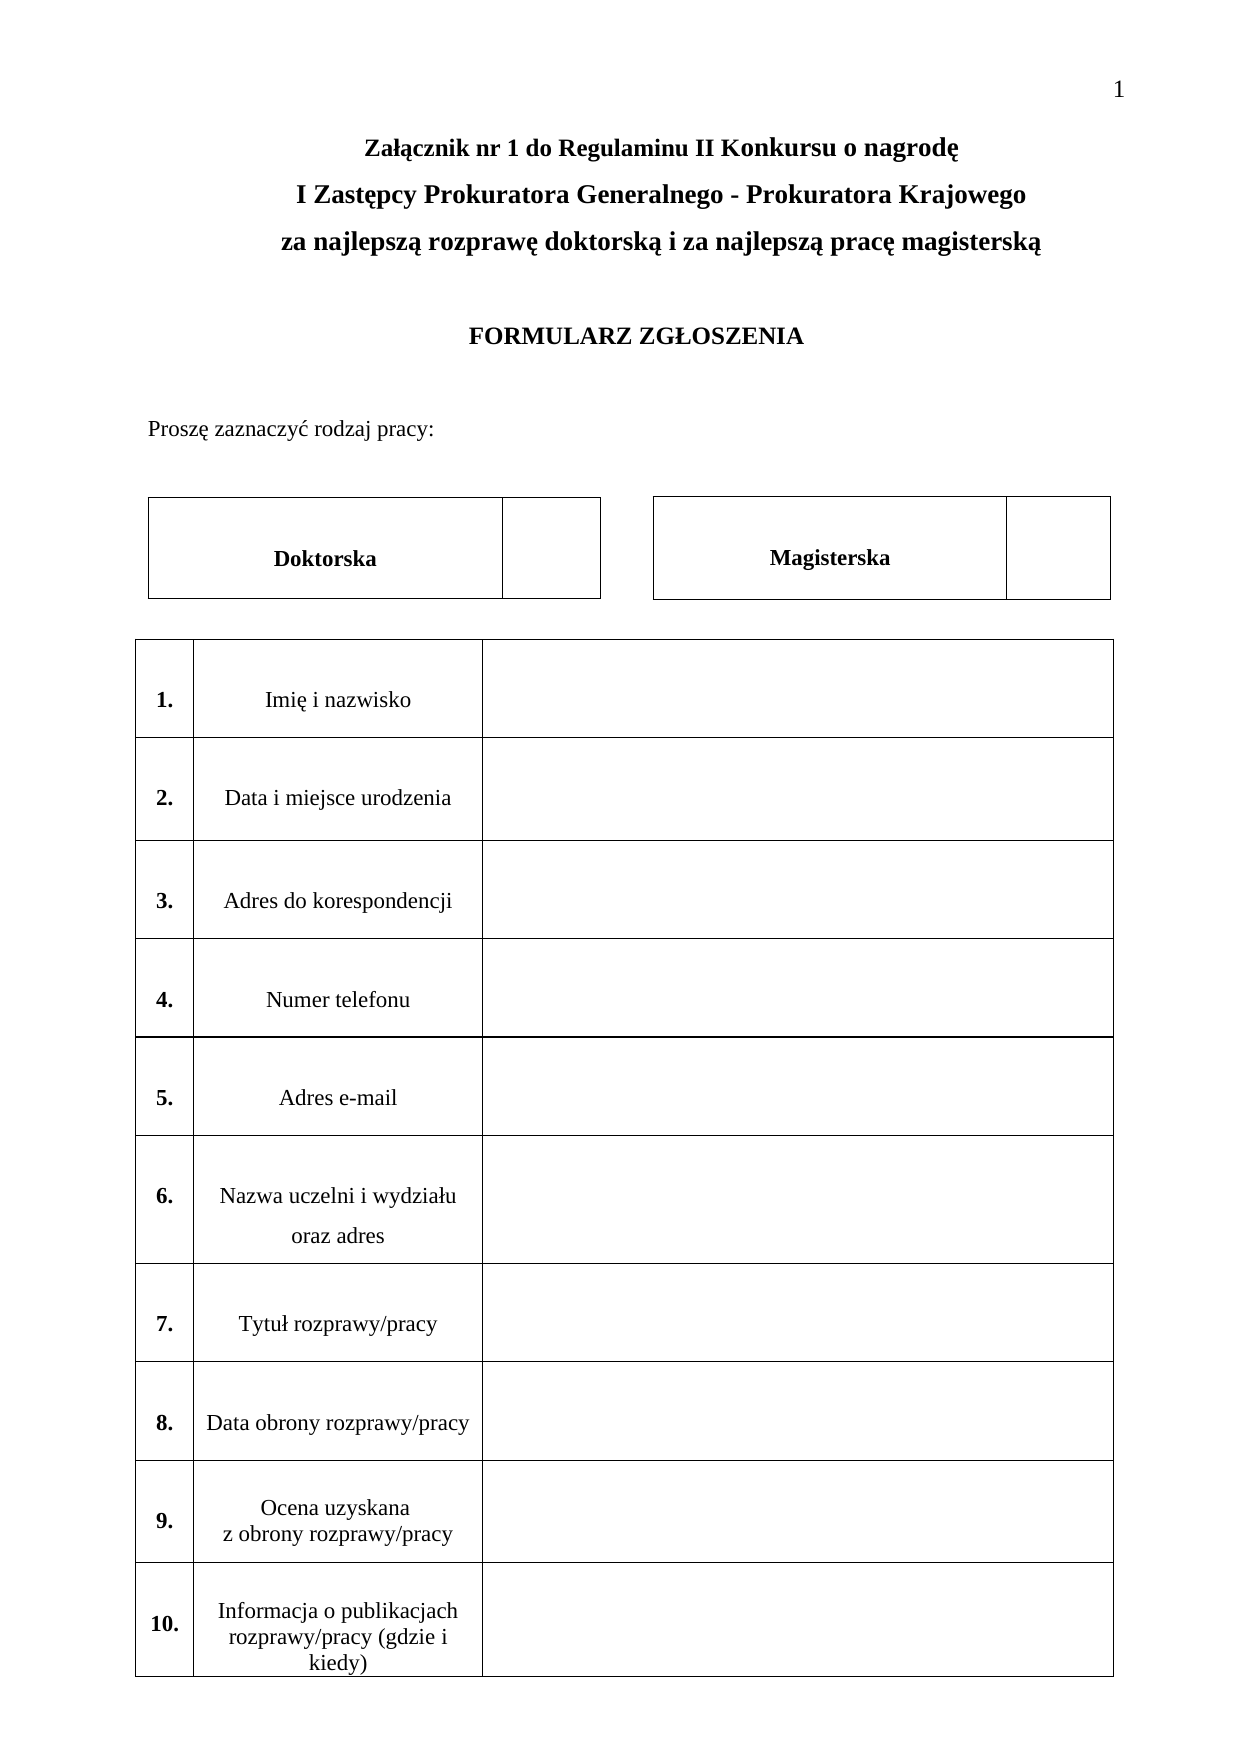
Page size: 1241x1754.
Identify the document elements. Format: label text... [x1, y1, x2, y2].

table_cell [483, 939, 1113, 1036]
table_cell 10. [136, 1563, 193, 1676]
table_header 1. [136, 640, 193, 737]
table_cell 3. [136, 841, 193, 938]
text Załącznik nr 1 do Regulaminu II Konkursu o nagrodę [198, 131, 1125, 162]
table_cell [483, 738, 1113, 839]
table_header Imię i nazwisko [194, 640, 482, 737]
table_cell [483, 1136, 1113, 1263]
text za najlepszą rozprawę doktorską i za najlepszą pracę magisterską [198, 224, 1125, 256]
table_cell Adres do korespondencji [194, 841, 482, 938]
table_cell [483, 1038, 1113, 1135]
table_header [483, 640, 1113, 737]
text FORMULARZ ZGŁOSZENIA [148, 321, 1125, 350]
table_header [503, 498, 600, 597]
table_cell Data obrony rozprawy/pracy [194, 1362, 482, 1459]
table_cell [483, 1461, 1113, 1562]
table_cell [483, 1362, 1113, 1459]
table_header [1007, 497, 1110, 598]
table_cell Tytuł rozprawy/pracy [194, 1264, 482, 1361]
table_cell Adres e-mail [194, 1038, 482, 1135]
table_cell Ocena uzyskana z obrony rozprawy/pracy [194, 1461, 482, 1562]
table_cell 2. [136, 738, 193, 839]
table_cell 5. [136, 1038, 193, 1135]
table_cell 4. [136, 939, 193, 1036]
table_cell Numer telefonu [194, 939, 482, 1036]
text Proszę zaznaczyć rodzaj pracy: [148, 415, 1125, 441]
table_cell Data i miejsce urodzenia [194, 738, 482, 839]
table_cell [483, 1264, 1113, 1361]
table_header Magisterska [654, 497, 1006, 598]
table_cell 6. [136, 1136, 193, 1263]
table_cell 9. [136, 1461, 193, 1562]
table_header Doktorska [149, 498, 502, 597]
table_cell Informacja o publikacjach rozprawy/pracy (gdzie i kiedy) [194, 1563, 482, 1676]
table_cell 7. [136, 1264, 193, 1361]
table_cell 8. [136, 1362, 193, 1459]
table_cell [483, 1563, 1113, 1676]
table_cell Nazwa uczelni i wydziału oraz adres [194, 1136, 482, 1263]
table_cell [483, 841, 1113, 938]
text I Zastępcy Prokuratora Generalnego - Prokuratora Krajowego [198, 178, 1125, 209]
